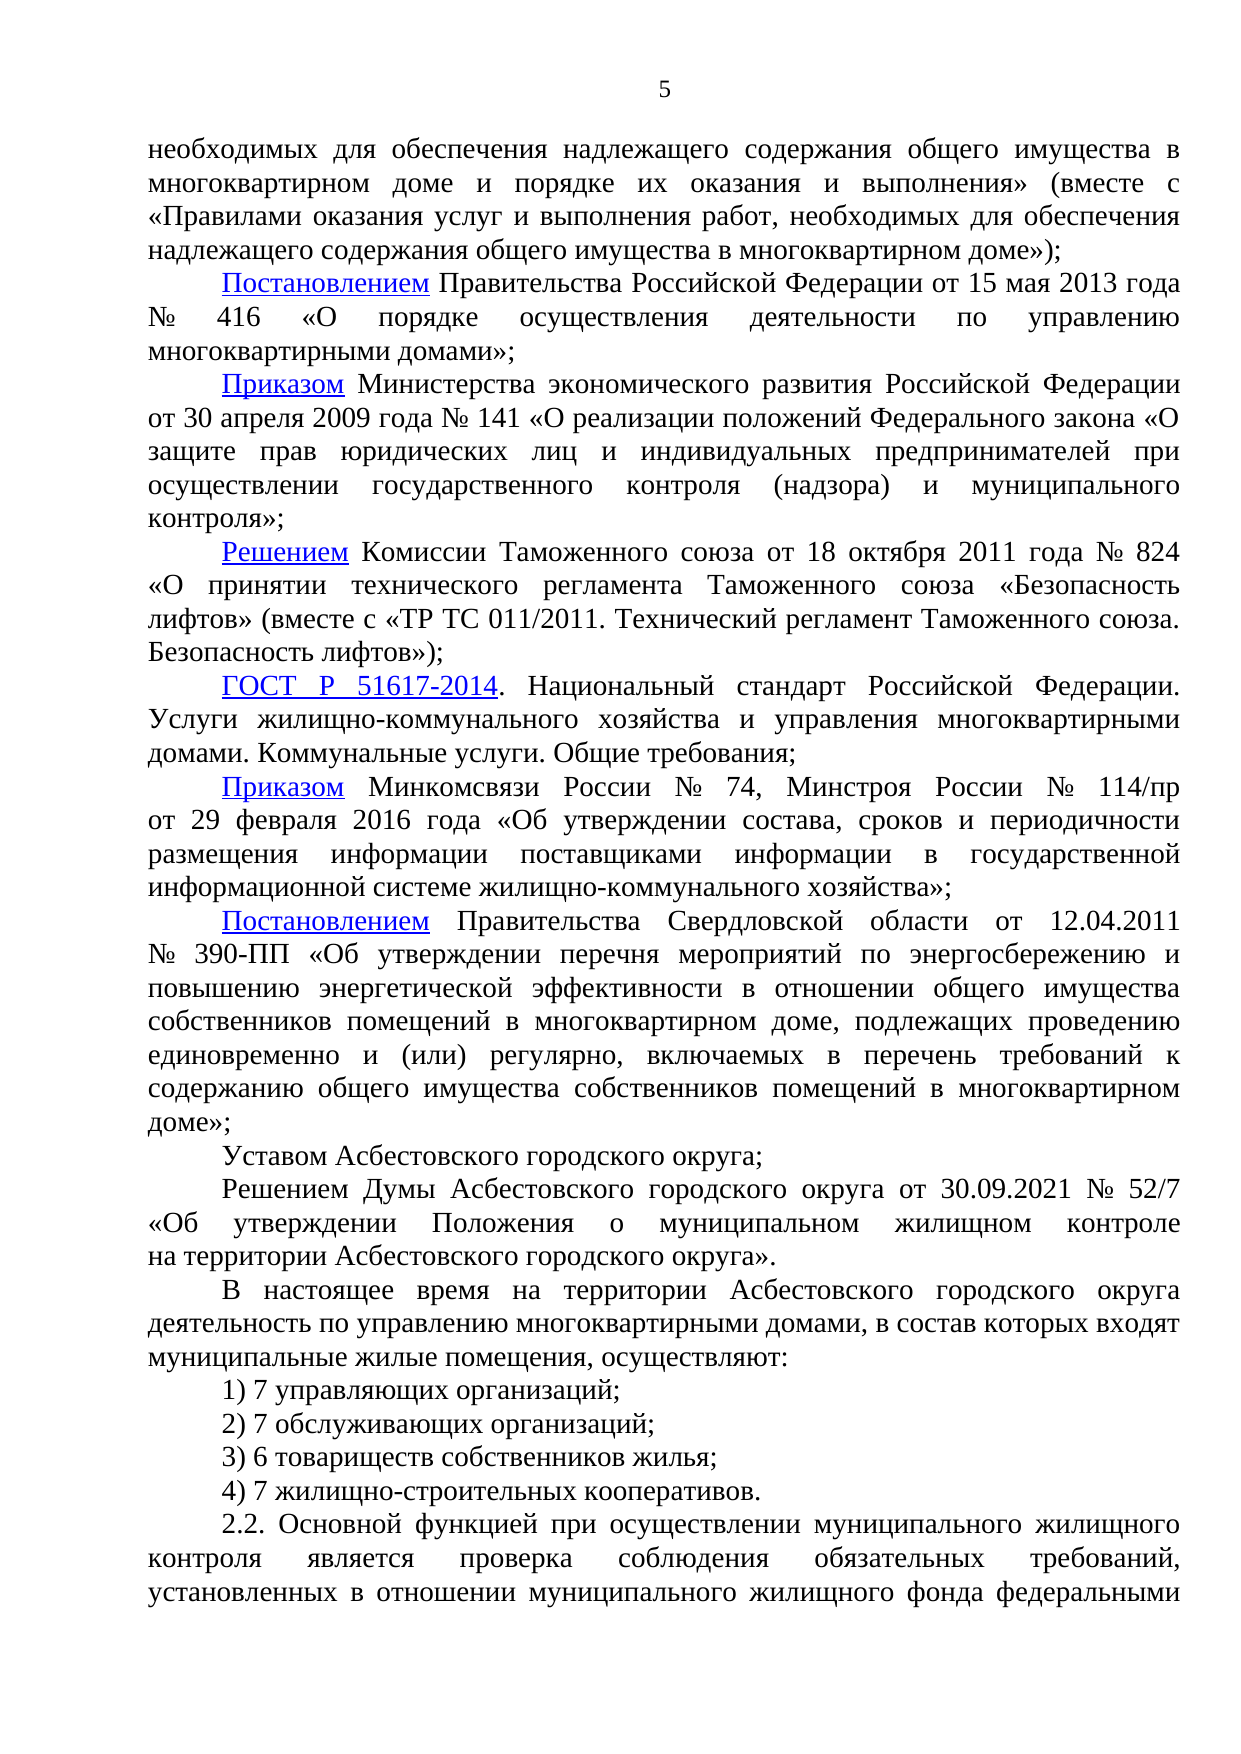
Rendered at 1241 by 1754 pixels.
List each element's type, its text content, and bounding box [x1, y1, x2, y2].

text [148, 1507, 1181, 1607]
text Постановлением Правительства Свердловской области от 12.04.2011 № 390-ПП «Об утверждении перечня мероприятий по энергосбережению и повышению энергетической эффективности в отношении общего имущества собственников помещений в многоквартирном доме, подлежащих проведению единовременно и (или) регулярно, включаемых в перечень требований к содержанию общего имущества собственников помещений в многоквартирном доме»; [148, 903, 1181, 1138]
text 4) 7 жилищно-строительных кооперативов. [148, 1473, 1181, 1507]
text Постановлением Правительства Российской Федерации от 15 мая 2013 года № 416 «О порядке осуществления деятельности по управлению многоквартирными домами»; [148, 266, 1181, 366]
text В настоящее время на территории Асбестовского городского округа деятельность по управлению многоквартирными домами, в состав которых входят муниципальные жилые помещения, осуществляют: [148, 1272, 1181, 1372]
text Уставом Асбестовского городского округа; [148, 1138, 1181, 1171]
text Приказом Минкомсвязи России № 74, Минстроя России № 114/пр от 29 февраля 2016 года «Об утверждении состава, сроков и периодичности размещения информации поставщиками информации в государственной информационной системе жилищно-коммунального хозяйства»; [148, 769, 1181, 903]
text Решением Думы Асбестовского городского округа от 30.09.2021 № 52/7 «Об утверждении Положения о муниципальном жилищном контроле на территории Асбестовского городского округа». [148, 1171, 1181, 1272]
text 1) 7 управляющих организаций; [148, 1372, 1181, 1406]
text 3) 6 товариществ собственников жилья; [148, 1439, 1181, 1473]
text Приказом Министерства экономического развития Российской Федерации от 30 апреля 2009 года № 141 «О реализации положений Федерального закона «О защите прав юридических лиц и индивидуальных предпринимателей при осуществлении государственного контроля (надзора) и муниципального контроля»; [148, 366, 1181, 534]
text Решением Комиссии Таможенного союза от 18 октября 2011 года № 824 «О принятии технического регламента Таможенного союза «Безопасность лифтов» (вместе с «ТР ТС 011/2011. Технический регламент Таможенного союза. Безопасность лифтов»); [148, 534, 1181, 668]
text ГОСТ Р 51617-2014. Национальный стандарт Российской Федерации. Услуги жилищно-коммунального хозяйства и управления многоквартирными домами. Коммунальные услуги. Общие требования; [148, 668, 1181, 769]
text 2) 7 обслуживающих организаций; [148, 1406, 1181, 1439]
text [148, 131, 1181, 266]
